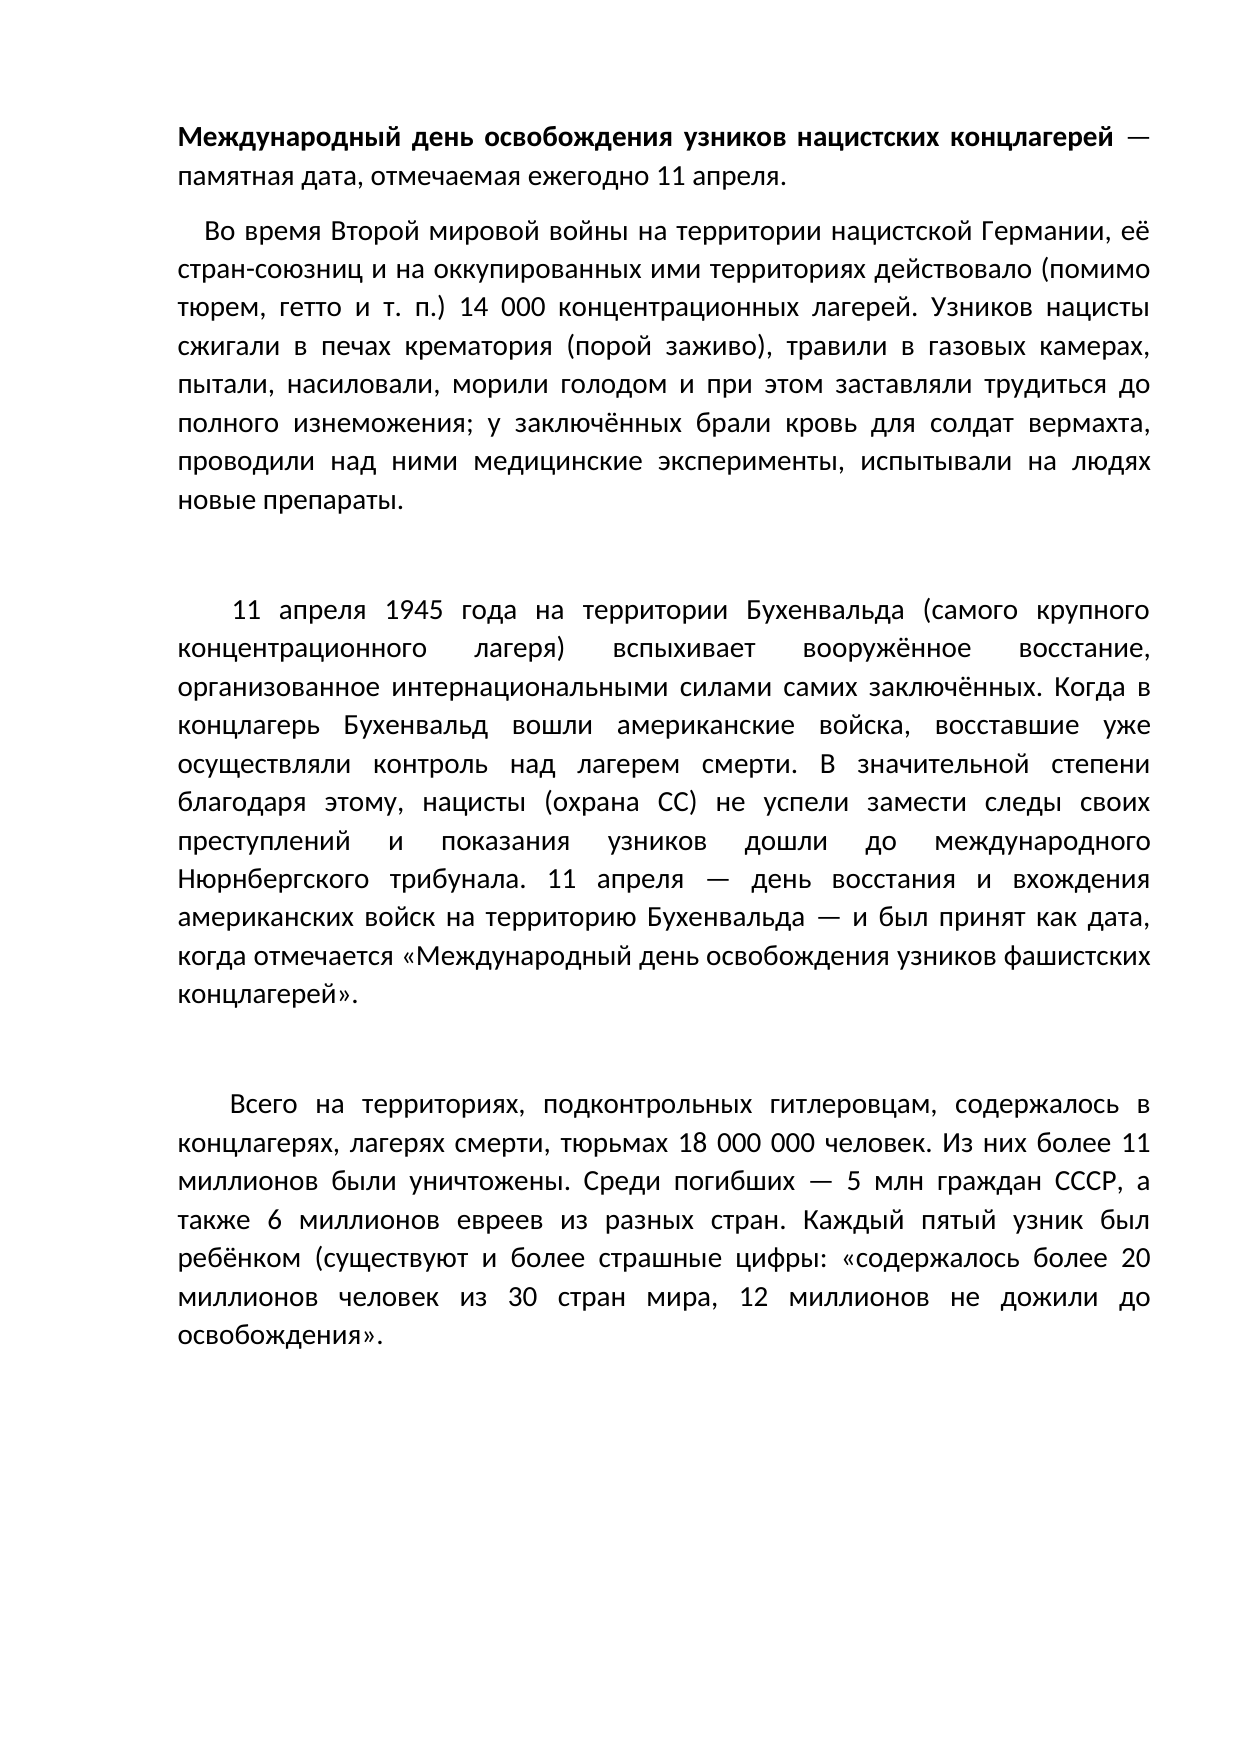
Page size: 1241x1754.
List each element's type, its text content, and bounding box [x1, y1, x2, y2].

text Во время Второй мировой войны на территории нацистской Германии, её стран-союзниц и на оккупированных ими территориях действовало (помимо тюрем, гетто и т. п.) 14 000 концентрационных лагерей. Узников нацисты сжигали в печах крематория (порой заживо), травили в газовых камерах, пытали, насиловали, морили голодом и при этом заставляли трудиться до полного изнеможения; у заключённых брали кровь для солдат вермахта, проводили над ними медицинские эксперименты, испытывали на людях новые препараты. [177, 212, 1152, 516]
text 11 апреля 1945 года на территории Бухенвальда (самого крупного концентрационного лагеря) вспыхивает вооружённое восстание, организованное интернациональными силами самих заключённых. Когда в концлагерь Бухенвальд вошли американские войска, восставшие уже осуществляли контроль над лагерем смерти. В значительной степени благодаря этому, нацисты (охрана СС) не успели замести следы своих преступлений и показания узников дошли до международного Нюрнбергского трибунала. 11 апреля — день восстания и вхождения американских войск на территорию Бухенвальда — и был принят как дата, когда отмечается «Международный день освобождения узников фашистских концлагерей». [177, 591, 1152, 1011]
text Всего на территориях, подконтрольных гитлеровцам, содержалось в концлагерях, лагерях смерти, тюрьмах 18 000 000 человек. Из них более 11 миллионов были уничтожены. Среди погибших — 5 млн граждан СССР, а также 6 миллионов евреев из разных стран. Каждый пятый узник был ребёнком (существуют и более страшные цифры: «содержалось более 20 миллионов человек из 30 стран мира, 12 миллионов не дожили до освобождения». [177, 1086, 1152, 1352]
text Международный день освобождения узников нацистских концлагерей — памятная дата, отмечаемая ежегодно 11 апреля. [177, 118, 1152, 192]
